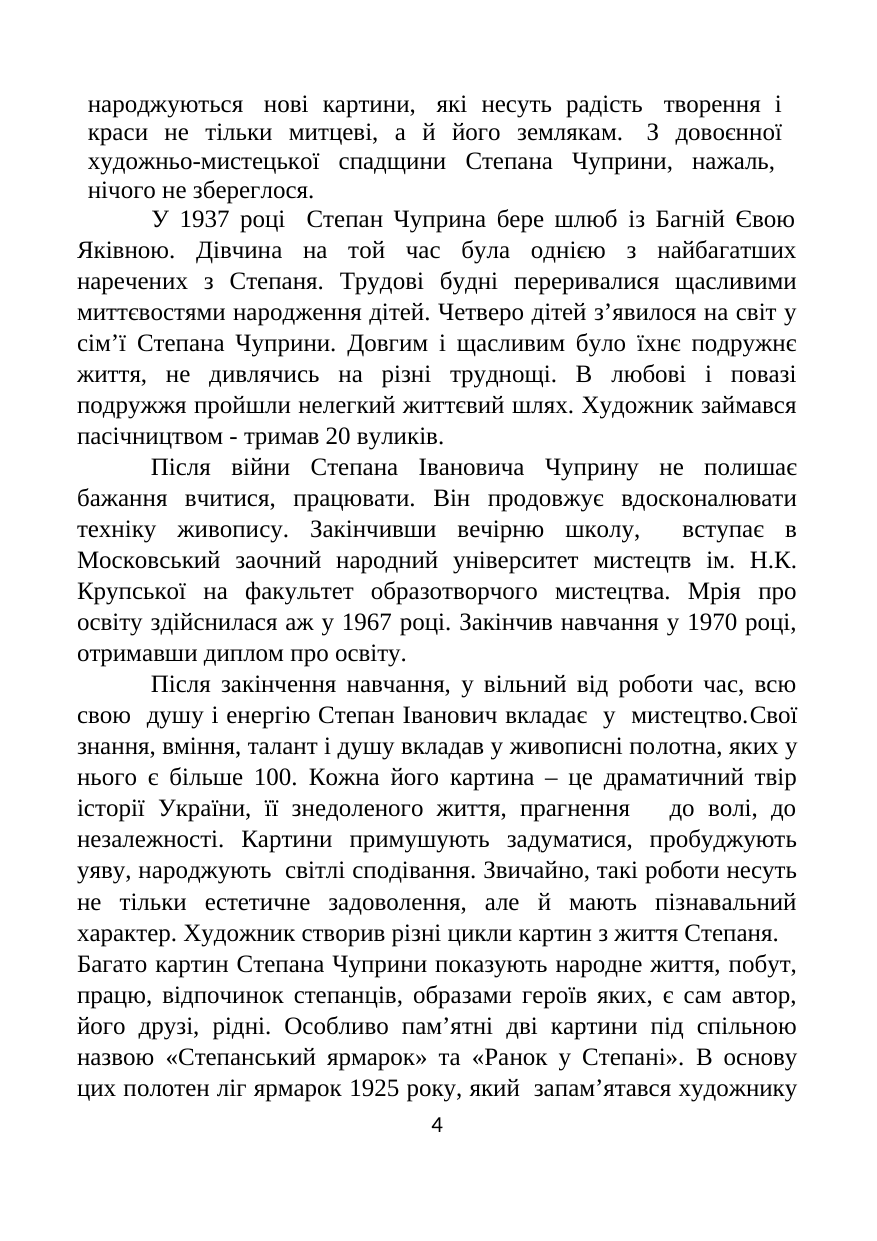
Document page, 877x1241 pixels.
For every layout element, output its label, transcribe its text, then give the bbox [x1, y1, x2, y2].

text Після закінчення навчання, у вільний від роботи час, всю свою душу і енергію Степан Іванович вкладає у мистецтво.Свої знання, вміння, талант і душу вкладав у живописні полотна, яких у нього є більше 100. Кожна його картина – це драматичний твір історії України, її знедоленого життя, прагнення до волі, до незалежності. Картини примушують задуматися, пробуджують уяву, народжують світлі сподівання. Звичайно, такі роботи несуть не тільки естетичне задоволення, але й мають пізнавальний характер. Художник створив різні цикли картин з життя Степаня. [77, 669, 797, 946]
text Після війни Степана Івановича Чуприну не полишає бажання вчитися, працювати. Він продовжує вдосконалювати техніку живопису. Закінчивши вечірню школу, вступає в Московський заочний народний університет мистецтв ім. Н.К. Крупської на факультет образотворчого мистецтва. Мрія про освіту здійснилася аж у 1967 році. Закінчив навчання у 1970 році, отримавши диплом про освіту. [77, 452, 797, 667]
text У 1937 році Степан Чуприна бере шлюб із Багній Євою Яківною. Дівчина на той час була однією з найбагатших наречених з Степаня. Трудові будні переривалися щасливими миттєвостями народження дітей. Четверо дітей з’явилося на світ у сім’ї Степана Чуприни. Довгим і щасливим було їхнє подружнє життя, не дивлячись на різні труднощі. В любові і повазі подружжя пройшли нелегкий життєвий шлях. Художник займався пасічництвом - тримав 20 вуликів. [77, 204, 797, 450]
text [77, 949, 797, 1102]
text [88, 89, 782, 204]
